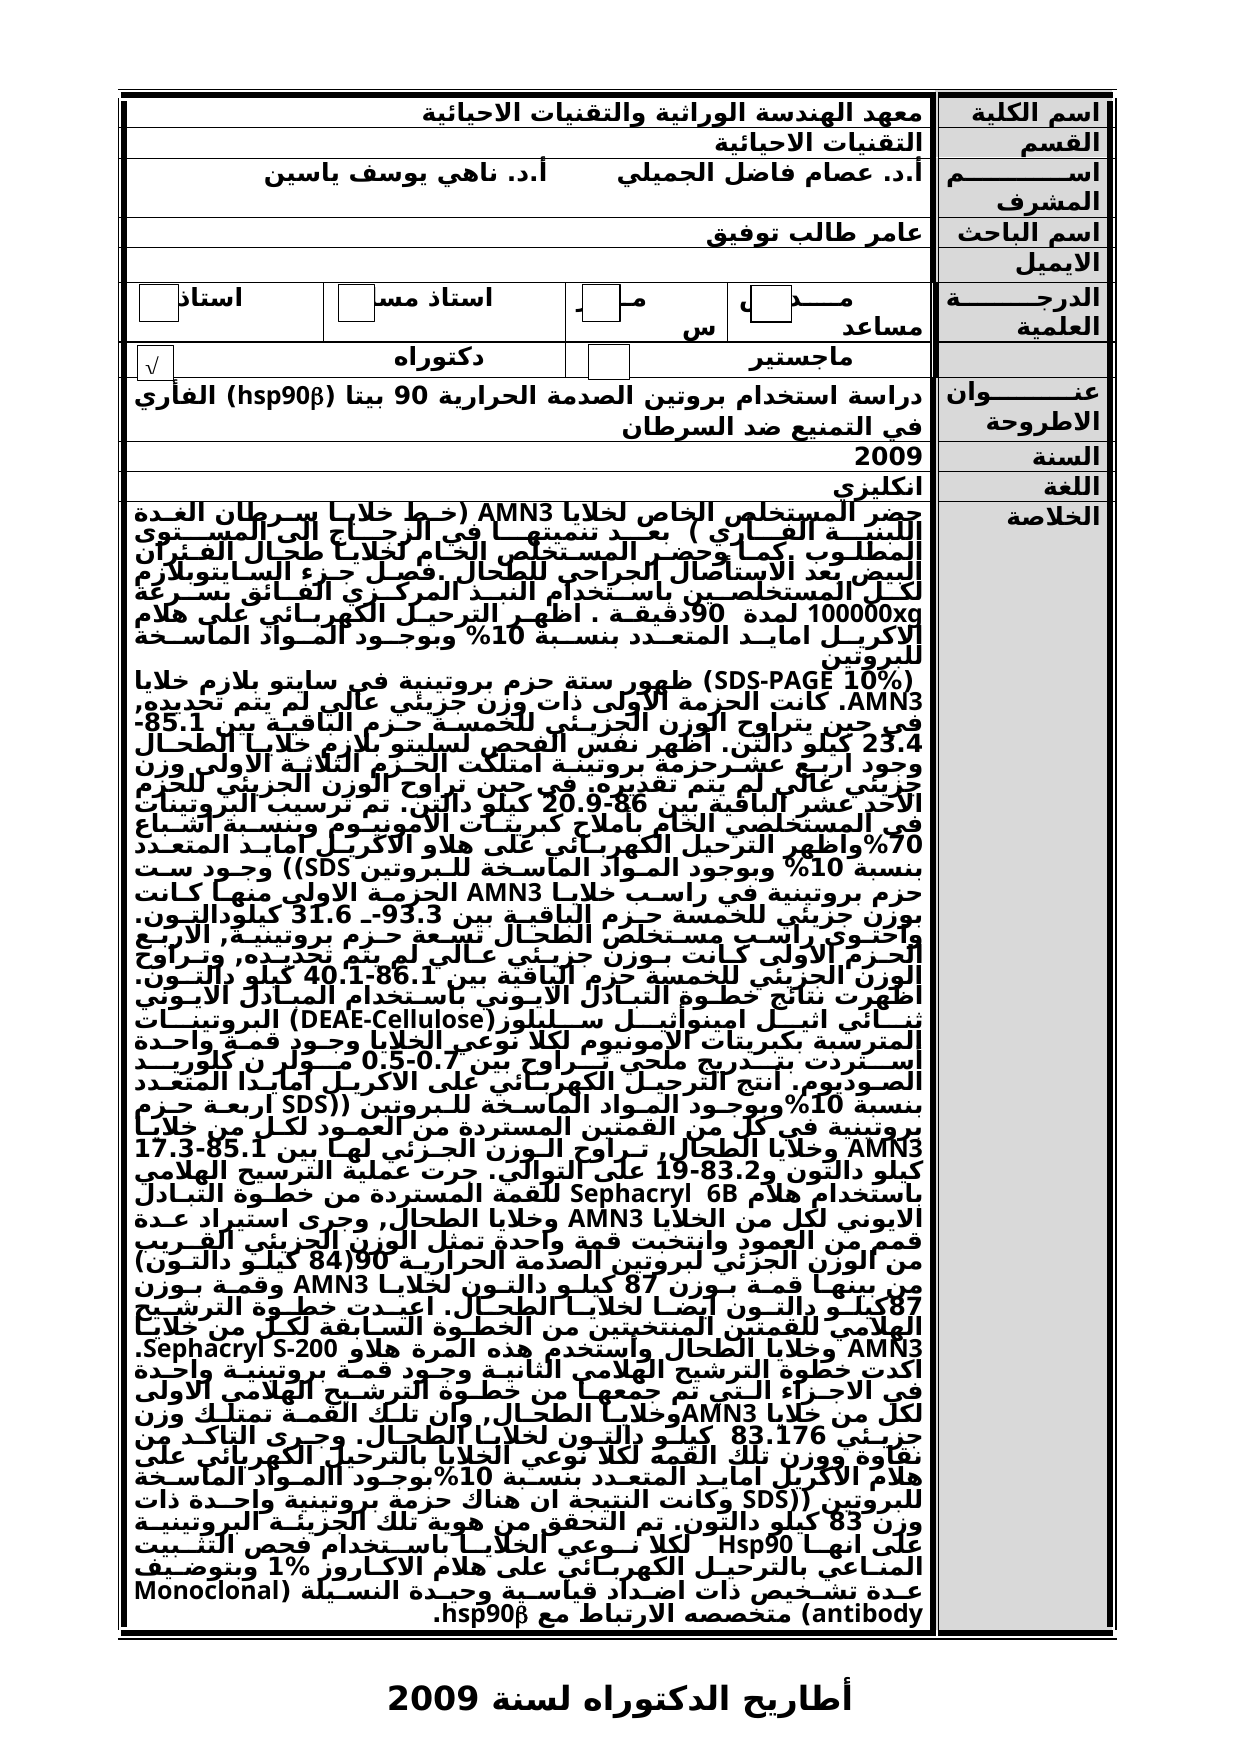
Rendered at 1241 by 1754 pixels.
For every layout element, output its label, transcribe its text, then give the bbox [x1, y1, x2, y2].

table_cell دكتوراه [127, 343, 565, 377]
table_cell أ.د. عصام فاضل الجميلي أ.د. ناهي يوسف ياسين [127, 159, 930, 217]
table_cell دراسة استخدام بروتين الصدمة الحرارية 90 بيتا (hsp90) الفأري في التمنيع ضد السرطان [127, 378, 930, 441]
table_cell اسم الباحث [939, 218, 1107, 247]
table_cell مدرس مساعد [728, 283, 930, 341]
table_cell انكليزي [127, 472, 930, 501]
table_cell السنة [939, 442, 1107, 471]
table_cell عنوان الاطروحة [939, 378, 1107, 441]
table_cell الخلاصة [939, 502, 1112, 1630]
table_cell ماجستير [566, 343, 930, 377]
table_cell حضر المستخلص الخاص لخلايا AMN3 (خط خلايا سرطان الغدة اللبنية الفأري ) بعد تنميتها في الزجاج الى المستوى المطلوب .كما وحضر المستخلص الخام لخلايا طحال الفئران البيض بعد الاستأصال الجراحي للطحال .فصل جزء السايتوبلازم لكل المستخلصين باستخدام النبذ المركزي الفائق بسرعة 100000xg لمدة 90دقيقة . اظهر الترحيل الكهربائي على هلام الاكريل امايد المتعدد بنسبة 10% وبوجود المواد الماسخة للبروتين (10% SDS-PAGE) ظهور ستة حزم بروتينية في سايتو بلازم خلايا AMN3. كانت الحزمة الاولى ذات وزن جزيئي عالي لم يتم تحديده, في حين يتراوح الوزن الجزيئي للخمسة حزم الباقية بين 85.1-23.4 كيلو دالتن. أظهر نفس الفحص لسليتو بلازم خلايا الطحال وجود اربع عشرحزمة بروتينة امتلكت الحزم الثلاثة الاولى وزن جزيئي عالي لم يتم تقديره. في حين تراوح الوزن الجزيئي للحزم الأحد عشر الباقية بين 86-20.9 كيلو دالتن. تم ترسيب البروتينات في المستخلصي الخام بأملاح كبريتات الأمونيوم وبنسبة اشباع 70%واظهر الترحيل الكهربائي على هلاو الاكريل امايد المتعدد بنسبة 10% وبوجود المواد الماسخة للبروتين SDS)) وجود ست حزم بروتينية في راسب خلايا AMN3 الحزمة الاولى منها كانت بوزن جزيئي للخمسة حزم الباقية بين 93.3- 31.6 كيلودالتون. واحتوى راسب مستخلص الطحال تسعة حزم بروتينية, الاربع الحزم الاولى كانت بوزن جزيئي عالي لم يتم تحديده, وتراوح الوزن الجزيئي للخمسة حزم الباقية بين 86.1-40.1 كيلو دالتون. اظهرت نتائج خطوة التبادل الايوني باستخدام المبادل الايوني ثنائي اثيل امينوأثيل سليلوز(DEAE-Cellulose) البروتينات المترسبة بكبريتات الامونيوم لكلا نوعي الخلايا وجود قمة واحدة أستردت بتدريج ملحي تراوح بين 0.7-0.5 مولر ن كلوريد الصوديوم. أنتج الترحيل الكهربائي على الاكريل امايدا المتعدد بنسبة 10%وبوجود المواد الماسخة للبروتين ((SDS اربعة حزم بروتينية في كل من القمتين المستردة من العمود لكل من خلايا AMN3 وخلايا الطحال, تراوح الوزن الجزئي لها بين 85.1-17.3 كيلو دالتون و83.2-19 على التوالي. جرت عملية الترسيح الهلامي باستخدام هلام Sephacryl 6B للقمة المستردة من خطوة التبادل الايوني لكل من الخلايا AMN3 وخلايا الطحال, وجرى استيراد عدة قمم من العمود وانتخبت قمة واحدة تمثل الوزن الجزيئي القريب من الوزن الجزئي لبروتين الصدمة الحرارية 90(84 كيلو دالتون) من بينها قمة بوزن 87 كيلو دالتون لخلايا AMN3 وقمة بوزن 87كيلو دالتون ايضا لخلايا الطحال. اعيدت خطوة الترشيح الهلامي للقمتين المنتخبتين من الخطوة السابقة لكل من خلايا AMN3 وخلايا الطحال وأستخدم هذه المرة هلاو Sephacryl S-200. اكدت خطوة الترشيح الهلامي الثانية وجود قمة بروتينية واحدة في الاجزاء التي تم جمعها من خطوة الترشيح الهلامي الاولى لكل من خلايا AMN3وخلايا الطحال, وان تلك القمة تمتلك وزن جزيئي 83.176 كيلو دالتون لخلايا الطحال. وجرى التاكد من نقاوة ووزن تلك القمه لكلا نوعي الخلايا بالترحيل الكهربائي على هلام الاكريل امايد المتعدد بنسبة 10%بوجود االمواد الماسخة للبروتين ((SDS وكانت النتيجة ان هناك حزمة بروتينية واحدة ذات وزن 83 كيلو دالتون. تم التحقق من هوية تلك الجزيئة البروتينية على انها Hsp90 لكلا نوعي الخلايا باستخدام فحص التثبيت المناعي بالترحيل الكهربائي على هلام الاكاروز %1 وبتوضيف عدة تشخيص ذات اضداد قياسية وحيدة النسيلة (Monoclonal antibody) متخصصه الارتباط مع hsp90. [123, 502, 930, 1630]
table_cell استاذ مساعد [324, 283, 565, 341]
table_cell التقنيات الاحيائية [127, 128, 930, 157]
table_cell [939, 343, 1107, 377]
table_cell اسم المشرف [939, 159, 1107, 217]
table_cell الايميل [939, 248, 1107, 282]
table_cell [127, 248, 930, 282]
table_cell اللغة [939, 472, 1107, 501]
text أطاريح الدكتوراه لسنة 2009 [187, 1679, 1053, 1718]
table_cell معهد الهندسة الوراثية والتقنيات الاحيائية [123, 98, 930, 127]
table_cell مدرس [566, 283, 727, 341]
table_cell 2009 [127, 442, 930, 471]
table_cell عامر طالب توفيق [127, 218, 930, 247]
table_cell اسم الكلية [939, 98, 1112, 127]
table_cell استاذ [127, 283, 323, 341]
table_cell القسم [939, 128, 1107, 157]
table_cell الدرجة العلمية [939, 283, 1107, 341]
